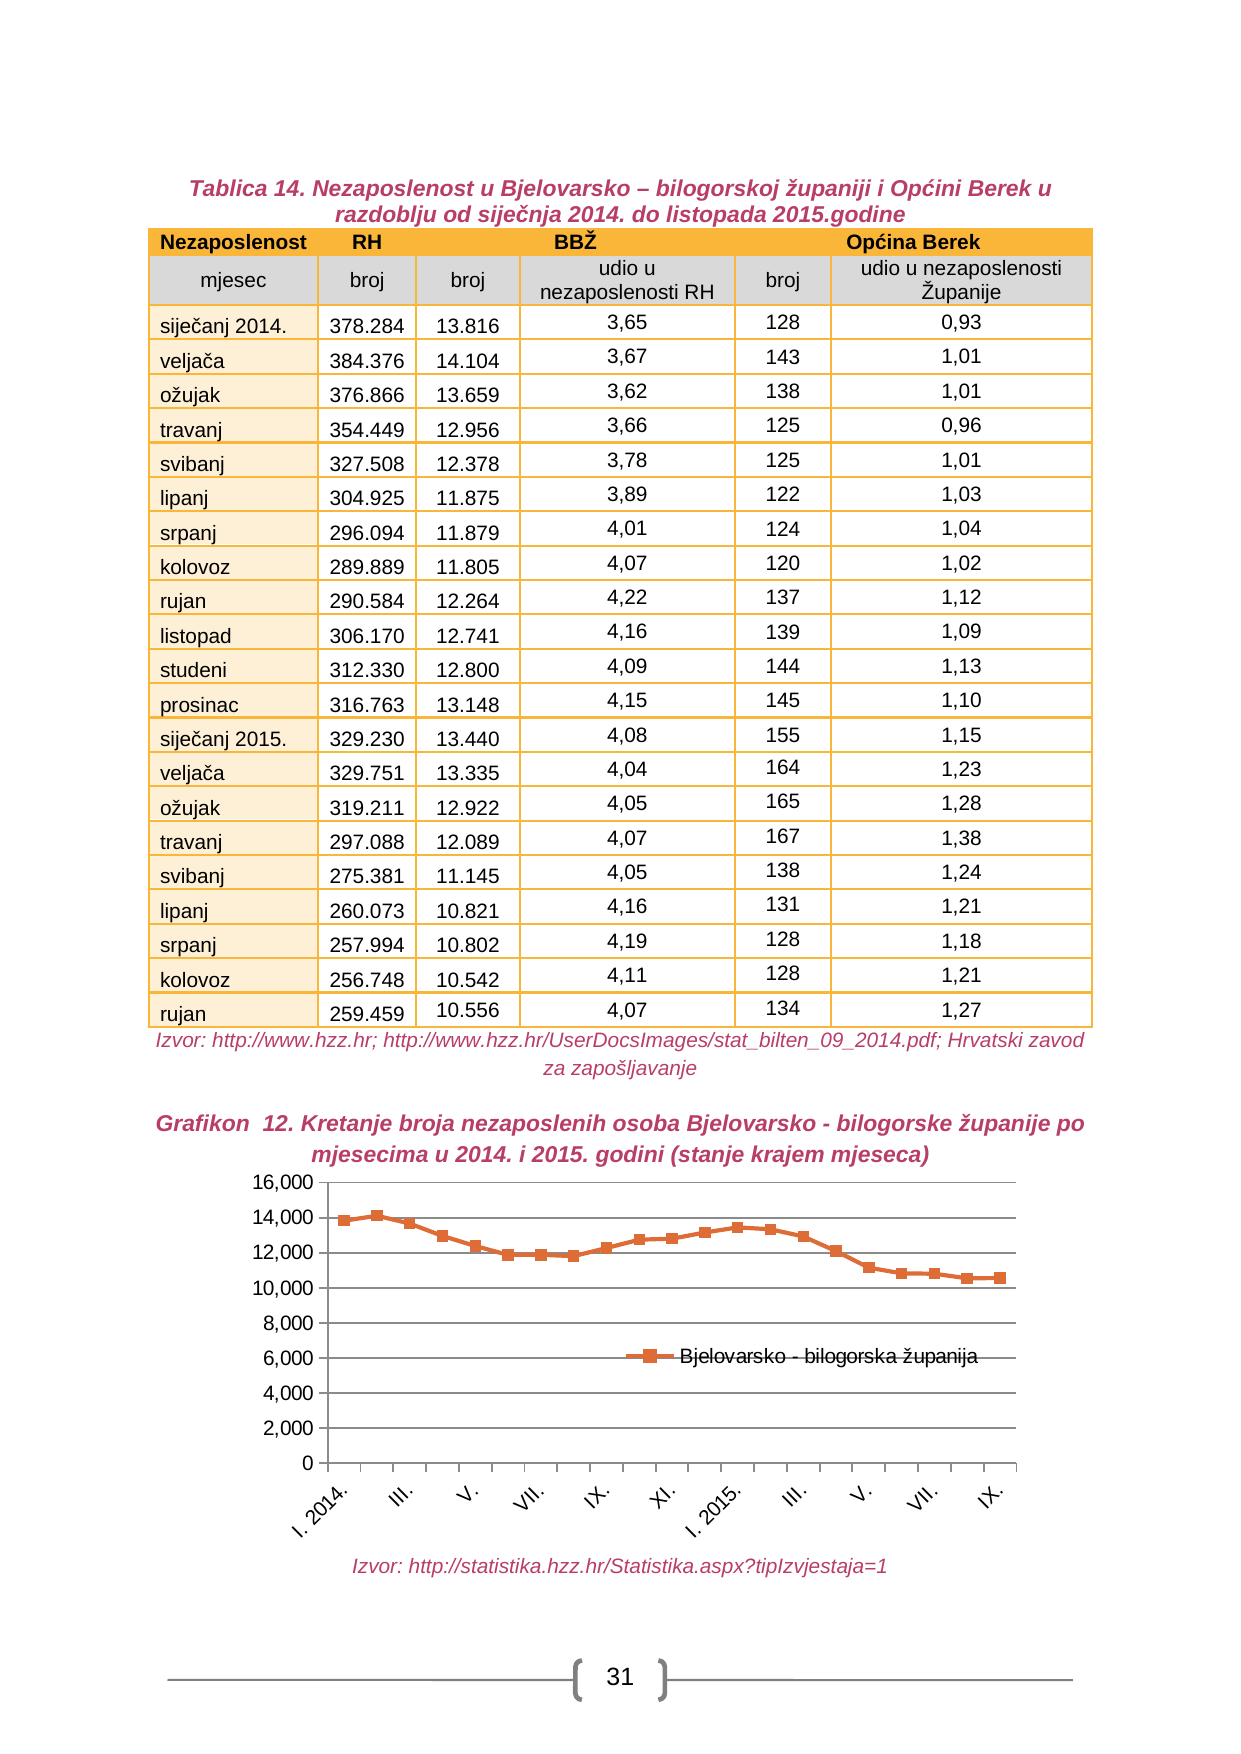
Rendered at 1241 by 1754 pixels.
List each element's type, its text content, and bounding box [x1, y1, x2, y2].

table_cell 12.956 [417, 409, 519, 441]
table_cell 13.816 [417, 306, 519, 338]
table_cell 164 [736, 753, 830, 785]
table_cell 14.104 [417, 340, 519, 373]
table_cell 378.284 [319, 306, 415, 338]
table_cell 312.330 [319, 650, 415, 682]
table_cell 12.378 [417, 444, 519, 476]
table_cell 12.089 [417, 822, 519, 854]
table_cell 11.879 [417, 512, 519, 544]
table_cell 139 [736, 615, 830, 648]
table_cell 376.866 [319, 375, 415, 407]
table_cell 122 [736, 478, 830, 510]
table_cell 1,03 [832, 478, 1091, 510]
table_header Nezaposlenost [150, 230, 317, 254]
table_cell travanj [150, 822, 317, 854]
table_cell veljača [150, 340, 317, 373]
table_cell 143 [736, 340, 830, 373]
table_cell 13.659 [417, 375, 519, 407]
table_cell 4,04 [521, 753, 734, 785]
table_cell 1,10 [832, 684, 1091, 716]
table_cell 1,01 [832, 444, 1091, 476]
table_cell 12.264 [417, 581, 519, 613]
table_cell kolovoz [150, 547, 317, 579]
table_cell broj [736, 256, 830, 304]
table_cell 4,11 [521, 959, 734, 991]
table_cell 124 [736, 512, 830, 544]
table_cell 11.145 [417, 856, 519, 888]
text Tablica 14. Nezaposlenost u Bjelovarsko – bilogorskoj županiji i Općini Berek u razdoblju od siječnja 2014. do listopada 2015.godine [148, 175, 1093, 228]
table_cell ožujak [150, 787, 317, 819]
table_cell 4,05 [521, 856, 734, 888]
table_cell 4,07 [521, 547, 734, 579]
table_cell listopad [150, 615, 317, 648]
table_cell 1,28 [832, 787, 1091, 819]
table_cell lipanj [150, 890, 317, 923]
table_cell 11.875 [417, 478, 519, 510]
table_cell 125 [736, 409, 830, 441]
table_cell rujan [150, 581, 317, 613]
table_cell 329.230 [319, 719, 415, 751]
table_cell studeni [150, 650, 317, 682]
table_cell 296.094 [319, 512, 415, 544]
table_cell 1,23 [832, 753, 1091, 785]
table_cell 3,66 [521, 409, 734, 441]
table_cell 1,18 [832, 925, 1091, 957]
table_cell srpanj [150, 925, 317, 957]
table_cell 327.508 [319, 444, 415, 476]
table_cell 4,08 [521, 719, 734, 751]
table_cell 10.802 [417, 925, 519, 957]
table_cell 3,67 [521, 340, 734, 373]
table_header Općina Berek [736, 230, 1091, 254]
text Izvor: http://statistika.hzz.hr/Statistika.aspx?tipIzvjestaja=1 [148, 1553, 1093, 1577]
table_cell 3,65 [521, 306, 734, 338]
table_cell 1,01 [832, 375, 1091, 407]
table_cell 256.748 [319, 959, 415, 991]
table_cell 125 [736, 444, 830, 476]
table_header RH [319, 230, 415, 254]
table_cell 137 [736, 581, 830, 613]
table_cell 4,01 [521, 512, 734, 544]
table_cell 167 [736, 822, 830, 854]
table_cell 128 [736, 306, 830, 338]
table_cell 384.376 [319, 340, 415, 373]
table_cell udio u nezaposlenosti RH [521, 256, 734, 304]
table_cell 145 [736, 684, 830, 716]
table_cell 316.763 [319, 684, 415, 716]
table_cell 1,01 [832, 340, 1091, 373]
table_cell 131 [736, 890, 830, 923]
table_cell 1,21 [832, 959, 1091, 991]
table_cell 12.922 [417, 787, 519, 819]
table_cell 12.800 [417, 650, 519, 682]
table_cell 4,19 [521, 925, 734, 957]
table_cell srpanj [150, 512, 317, 544]
table_cell 1,04 [832, 512, 1091, 544]
table_cell prosinac [150, 684, 317, 716]
table_cell 134 [736, 994, 830, 1026]
table_cell 1,13 [832, 650, 1091, 682]
table_cell siječanj 2014. [150, 306, 317, 338]
table_cell 138 [736, 375, 830, 407]
table_cell 4,09 [521, 650, 734, 682]
table_cell 4,15 [521, 684, 734, 716]
table_cell 4,16 [521, 615, 734, 648]
table_cell 4,16 [521, 890, 734, 923]
table_cell 275.381 [319, 856, 415, 888]
table_cell rujan [150, 994, 317, 1026]
table_cell 3,62 [521, 375, 734, 407]
table_cell 0,96 [832, 409, 1091, 441]
table_cell 3,89 [521, 478, 734, 510]
table_cell broj [417, 256, 519, 304]
table_cell ožujak [150, 375, 317, 407]
table_cell 13.148 [417, 684, 519, 716]
table_cell 13.440 [417, 719, 519, 751]
table_cell 1,15 [832, 719, 1091, 751]
table_cell udio u nezaposlenosti Županije [832, 256, 1091, 304]
table_header BBŽ [417, 230, 734, 254]
table_cell veljača [150, 753, 317, 785]
table_cell 1,38 [832, 822, 1091, 854]
table_cell siječanj 2015. [150, 719, 317, 751]
table_cell mjesec [150, 256, 317, 304]
table_cell 259.459 [319, 994, 415, 1026]
table_cell lipanj [150, 478, 317, 510]
table_cell 10.542 [417, 959, 519, 991]
table_cell 289.889 [319, 547, 415, 579]
table_cell 128 [736, 925, 830, 957]
table_cell 13.335 [417, 753, 519, 785]
table_cell 1,24 [832, 856, 1091, 888]
table_cell 0,93 [832, 306, 1091, 338]
table_cell 4,07 [521, 994, 734, 1026]
table_cell 297.088 [319, 822, 415, 854]
table_cell 138 [736, 856, 830, 888]
table_cell 128 [736, 959, 830, 991]
table_cell 290.584 [319, 581, 415, 613]
table_cell 1,21 [832, 890, 1091, 923]
table_cell 120 [736, 547, 830, 579]
table_cell 12.741 [417, 615, 519, 648]
table_cell 319.211 [319, 787, 415, 819]
table_cell 257.994 [319, 925, 415, 957]
table_cell 155 [736, 719, 830, 751]
table_cell 144 [736, 650, 830, 682]
table_cell 1,27 [832, 994, 1091, 1026]
table_cell broj [319, 256, 415, 304]
table_cell 10.821 [417, 890, 519, 923]
table_cell 1,09 [832, 615, 1091, 648]
table_cell 260.073 [319, 890, 415, 923]
table_cell 4,22 [521, 581, 734, 613]
table_cell 1,12 [832, 581, 1091, 613]
table_cell 329.751 [319, 753, 415, 785]
text Izvor: http://www.hzz.hr; http://www.hzz.hr/UserDocsImages/stat_bilten_09_2014.pdf; Hrvatski zavod za zapošljavanje [148, 1028, 1093, 1079]
table_cell travanj [150, 409, 317, 441]
text Grafikon 12. Kretanje broja nezaposlenih osoba Bjelovarsko - bilogorske županije po mjesecima u 2014. i 2015. godini (stanje krajem mjeseca) [148, 1110, 1093, 1167]
table_cell 354.449 [319, 409, 415, 441]
table_cell 304.925 [319, 478, 415, 510]
table_cell 3,78 [521, 444, 734, 476]
table_cell 1,02 [832, 547, 1091, 579]
table_cell 4,05 [521, 787, 734, 819]
table_cell svibanj [150, 444, 317, 476]
table_cell 11.805 [417, 547, 519, 579]
table_cell svibanj [150, 856, 317, 888]
table_cell 306.170 [319, 615, 415, 648]
table_cell kolovoz [150, 959, 317, 991]
table_cell 10.556 [417, 994, 519, 1026]
table_cell 4,07 [521, 822, 734, 854]
table_cell 165 [736, 787, 830, 819]
